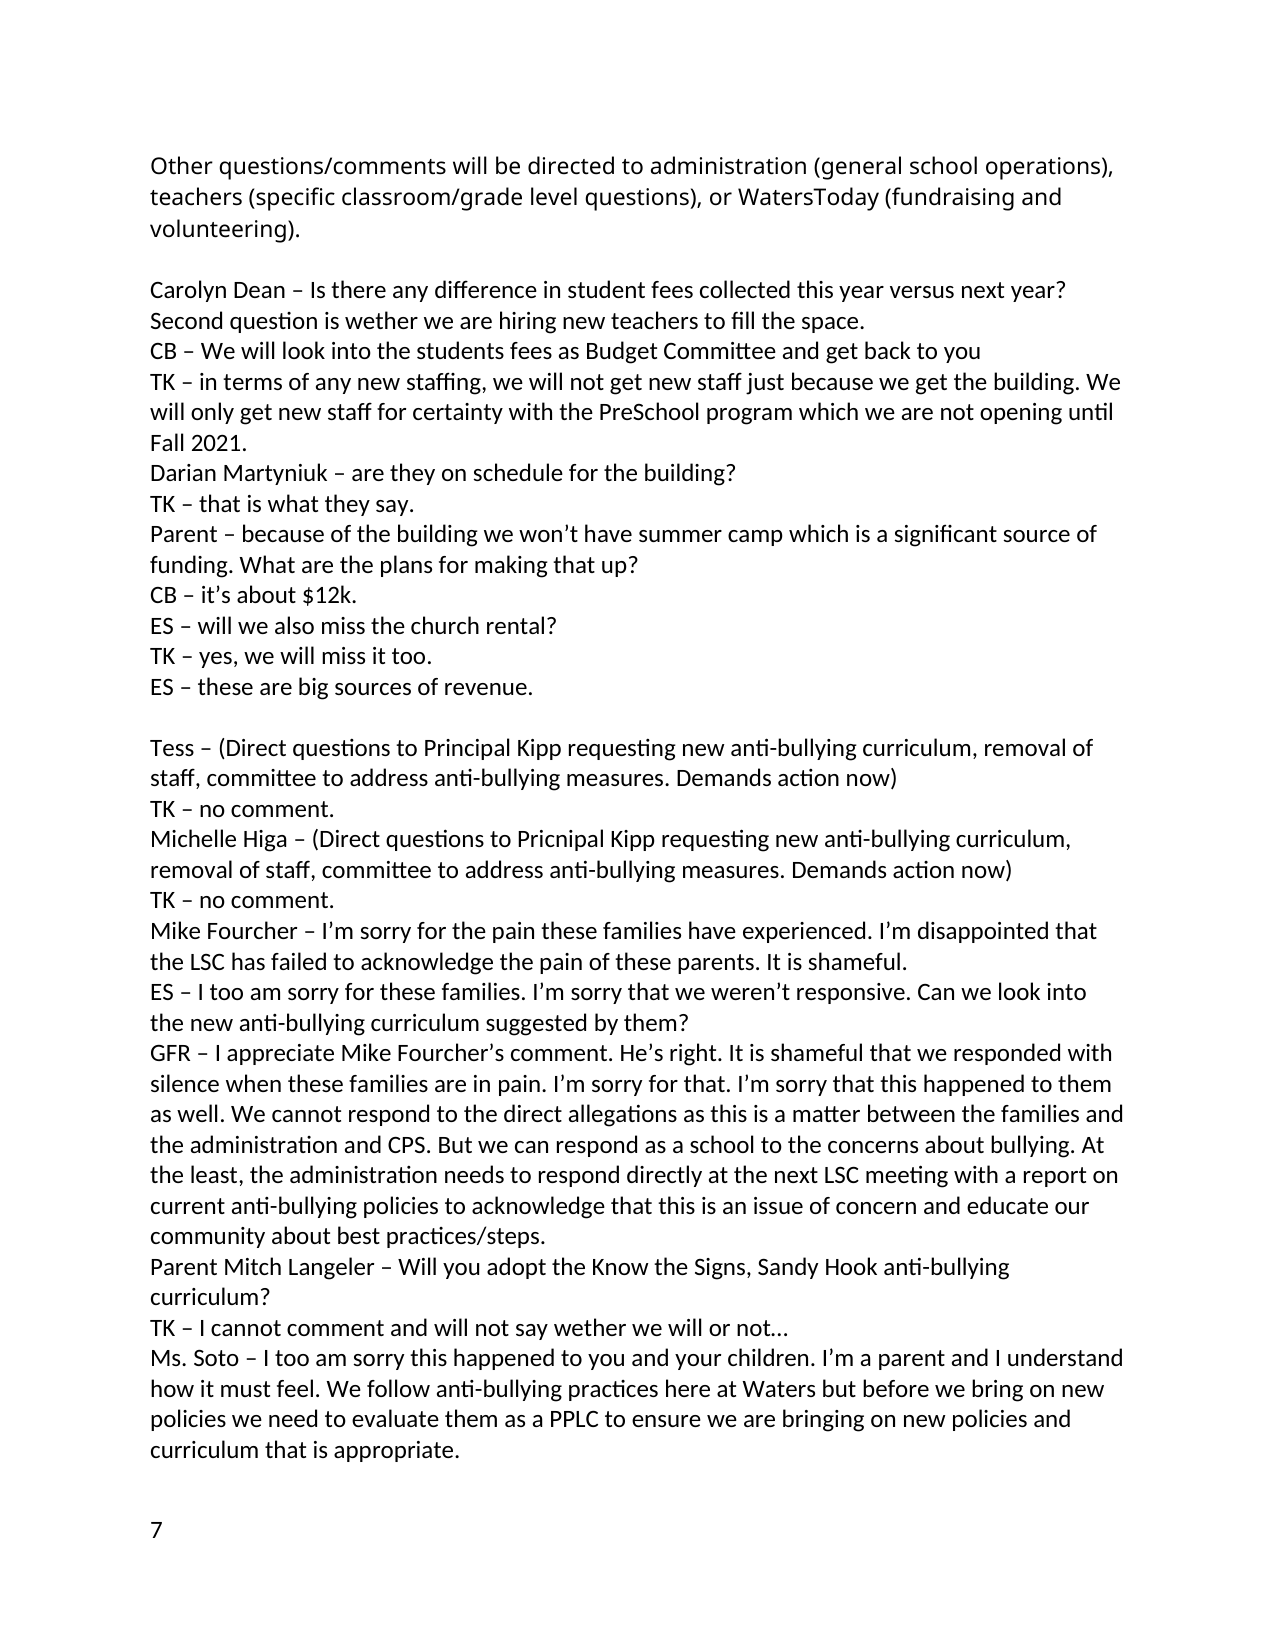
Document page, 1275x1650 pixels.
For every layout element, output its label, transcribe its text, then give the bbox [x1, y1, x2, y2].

text Ms. Soto – I too am sorry this happened to you and your children. I’m a parent and I understand how it must feel. We follow anti-bullying practices here at Waters but before we bring on new policies we need to evaluate them as a PPLC to ensure we are bringing on new policies and curriculum that is appropriate. [150, 1342, 1125, 1464]
text CB – it’s about $12k. [150, 579, 1125, 610]
text ES – I too am sorry for these families. I’m sorry that we weren’t responsive. Can we look into the new anti-bullying curriculum suggested by them? [150, 976, 1125, 1037]
text TK – no comment. [150, 793, 1125, 824]
text TK – that is what they say. [150, 488, 1125, 518]
text CB – We will look into the students fees as Budget Committee and get back to you [150, 335, 1125, 366]
text TK – I cannot comment and will not say wether we will or not… [150, 1312, 1125, 1342]
text Parent – because of the building we won’t have summer camp which is a significant source of funding. What are the plans for making that up? [150, 518, 1125, 579]
text Mike Fourcher – I’m sorry for the pain these families have experienced. I’m disappointed that the LSC has failed to acknowledge the pain of these parents. It is shameful. [150, 915, 1125, 976]
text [150, 150, 1125, 244]
text Darian Martyniuk – are they on schedule for the building? [150, 457, 1125, 488]
text Tess – (Direct questions to Principal Kipp requesting new anti-bullying curriculum, removal of staff, committee to address anti-bullying measures. Demands action now) [150, 732, 1125, 793]
text Parent Mitch Langeler – Will you adopt the Know the Signs, Sandy Hook anti-bullying curriculum? [150, 1251, 1125, 1312]
text TK – in terms of any new staffing, we will not get new staff just because we get the building. We will only get new staff for certainty with the PreSchool program which we are not opening until Fall 2021. [150, 366, 1125, 457]
text TK – no comment. [150, 885, 1125, 915]
text ES – will we also miss the church rental? [150, 610, 1125, 641]
text Carolyn Dean – Is there any difference in student fees collected this year versus next year? Second question is wether we are hiring new teachers to fill the space. [150, 274, 1125, 335]
text TK – yes, we will miss it too. [150, 641, 1125, 671]
text Michelle Higa – (Direct questions to Pricnipal Kipp requesting new anti-bullying curriculum, removal of staff, committee to address anti-bullying measures. Demands action now) [150, 824, 1125, 885]
text ES – these are big sources of revenue. [150, 671, 1125, 702]
text GFR – I appreciate Mike Fourcher’s comment. He’s right. It is shameful that we responded with silence when these families are in pain. I’m sorry for that. I’m sorry that this happened to them as well. We cannot respond to the direct allegations as this is a matter between the families and the administration and CPS. But we can respond as a school to the concerns about bullying. At the least, the administration needs to respond directly at the next LSC meeting with a report on current anti-bullying policies to acknowledge that this is an issue of concern and educate our community about best practices/steps. [150, 1037, 1125, 1251]
